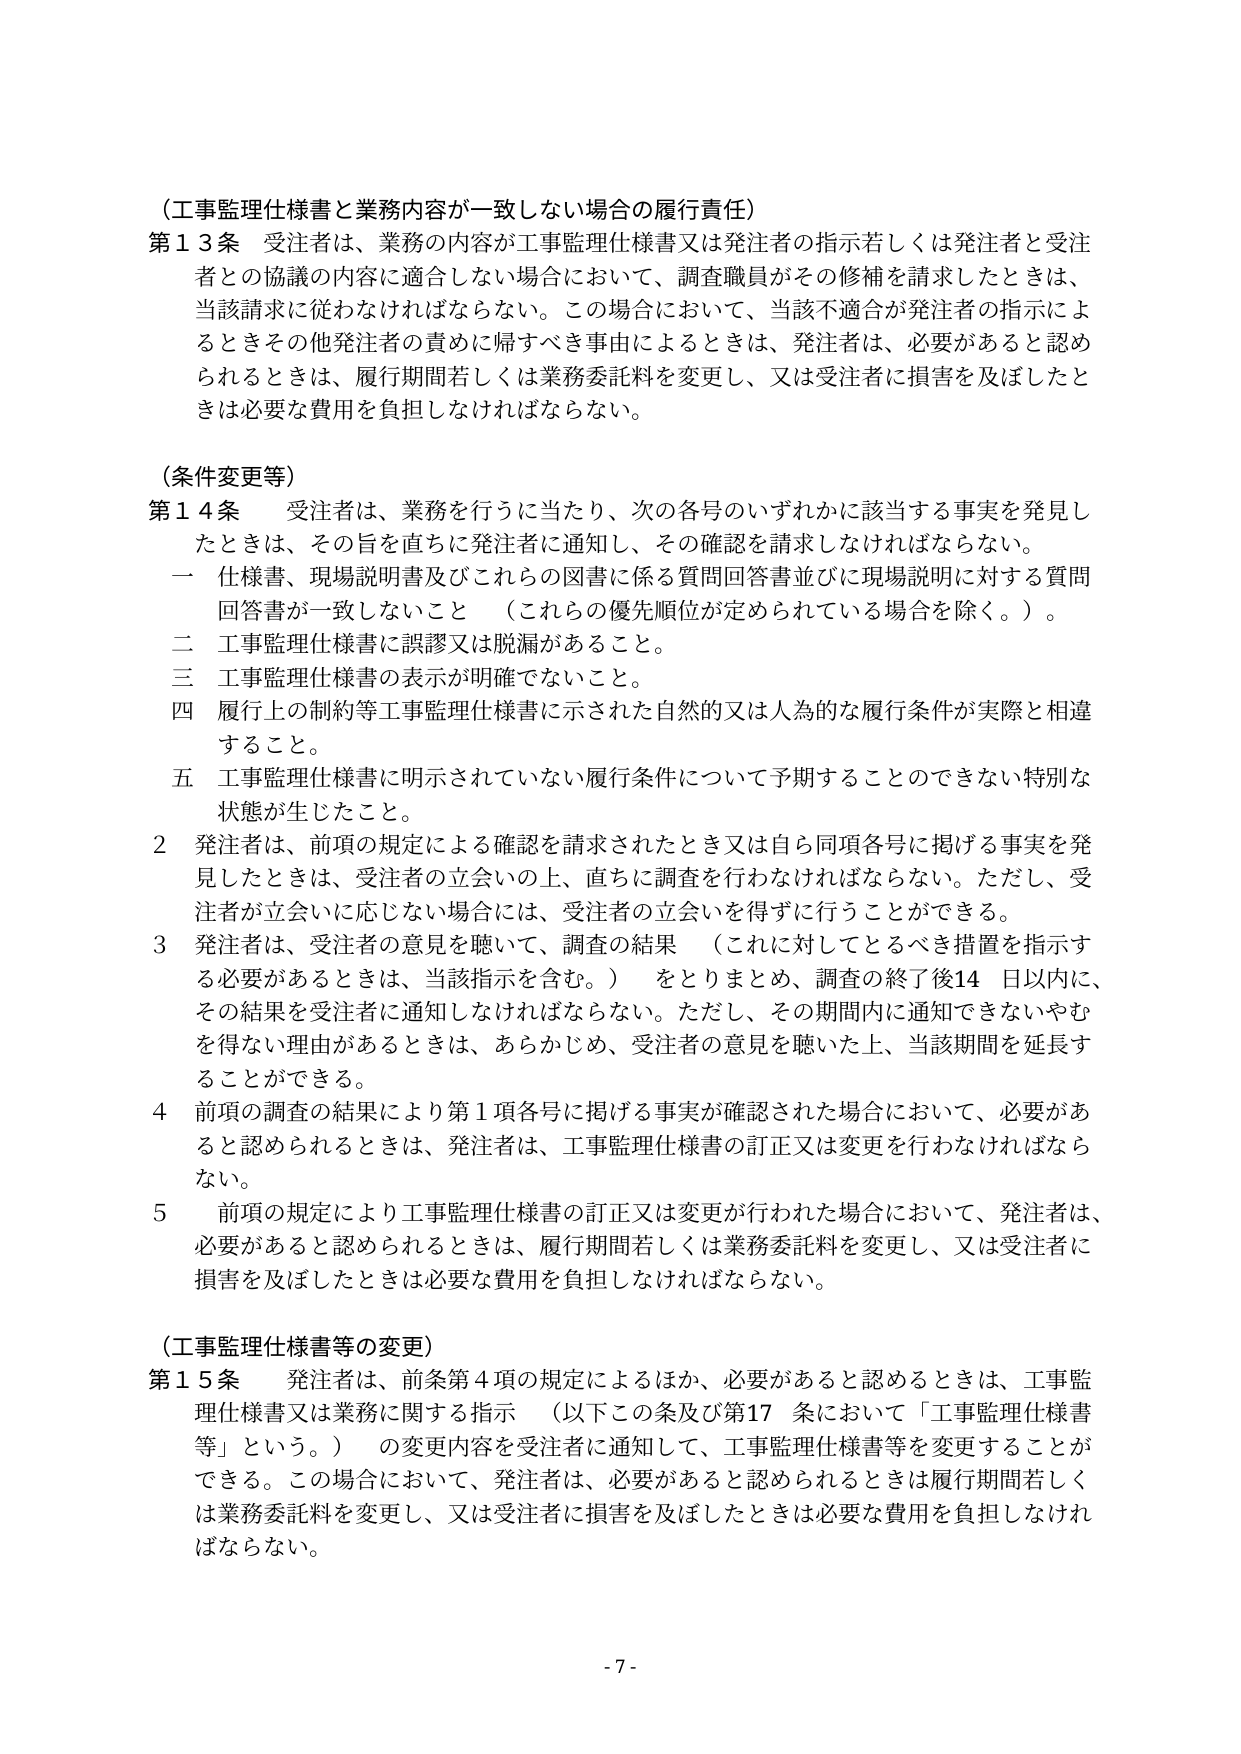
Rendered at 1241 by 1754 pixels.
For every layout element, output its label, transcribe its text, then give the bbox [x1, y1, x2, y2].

text 五 工事監理仕様書に明示されていない履行条件について予期することのできない特別な状態が生じたこと。 [148, 760, 1092, 827]
text （工事監理仕様書等の変更） [148, 1328, 1092, 1362]
text （条件変更等） [148, 459, 1092, 492]
text 一 仕様書、現場説明書及びこれらの図書に係る質問回答書並びに現場説明に対する質問回答書が一致しないこと （これらの優先順位が定められている場合を除く｡）。 [148, 559, 1092, 626]
text 二 工事監理仕様書に誤謬又は脱漏があること。 [148, 626, 1092, 659]
text 三 工事監理仕様書の表示が明確でないこと。 [148, 659, 1092, 693]
text 第１３条 受注者は、業務の内容が工事監理仕様書又は発注者の指示若しくは発注者と受注者との協議の内容に適合しない場合において、調査職員がその修補を請求したときは、当該請求に従わなければならない。この場合において、当該不適合が発注者の指示によるときその他発注者の責めに帰すべき事由によるときは、発注者は、必要があると認められるときは、履行期間若しくは業務委託料を変更し、又は受注者に損害を及ぼしたときは必要な費用を負担しなければならない。 [148, 225, 1092, 426]
text （工事監理仕様書と業務内容が一致しない場合の履行責任） [148, 191, 1092, 225]
text ４ 前項の調査の結果により第１項各号に掲げる事実が確認された場合において、必要があると認められるときは、発注者は、工事監理仕様書の訂正又は変更を行わなければならない。 [148, 1094, 1092, 1194]
text 第１５条 発注者は、前条第４項の規定によるほか、必要があると認めるときは、工事監理仕様書又は業務に関する指示 （以下この条及び第17条において「工事監理仕様書等」という｡） の変更内容を受注者に通知して、工事監理仕様書等を変更することができる。この場合において、発注者は、必要があると認められるときは履行期間若しくは業務委託料を変更し、又は受注者に損害を及ぼしたときは必要な費用を負担しなければならない。 [148, 1362, 1092, 1562]
text ２ 発注者は、前項の規定による確認を請求されたとき又は自ら同項各号に掲げる事実を発見したときは、受注者の立会いの上、直ちに調査を行わなければならない。ただし、受注者が立会いに応じない場合には、受注者の立会いを得ずに行うことができる。 [148, 827, 1092, 927]
text 四 履行上の制約等工事監理仕様書に示された自然的又は人為的な履行条件が実際と相違すること。 [148, 693, 1092, 760]
text ３ 発注者は、受注者の意見を聴いて、調査の結果 （これに対してとるべき措置を指示する必要があるときは、当該指示を含む｡） をとりまとめ、調査の終了後14日以内に、その結果を受注者に通知しなければならない。ただし、その期間内に通知できないやむを得ない理由があるときは、あらかじめ、受注者の意見を聴いた上、当該期間を延長することができる。 [148, 927, 1092, 1094]
text 第１４条 受注者は、業務を行うに当たり、次の各号のいずれかに該当する事実を発見したときは、その旨を直ちに発注者に通知し、その確認を請求しなければならない。 [148, 492, 1092, 559]
text ５ 前項の規定により工事監理仕様書の訂正又は変更が行われた場合において、発注者は、必要があると認められるときは、履行期間若しくは業務委託料を変更し、又は受注者に損害を及ぼしたときは必要な費用を負担しなければならない。 [148, 1194, 1092, 1295]
